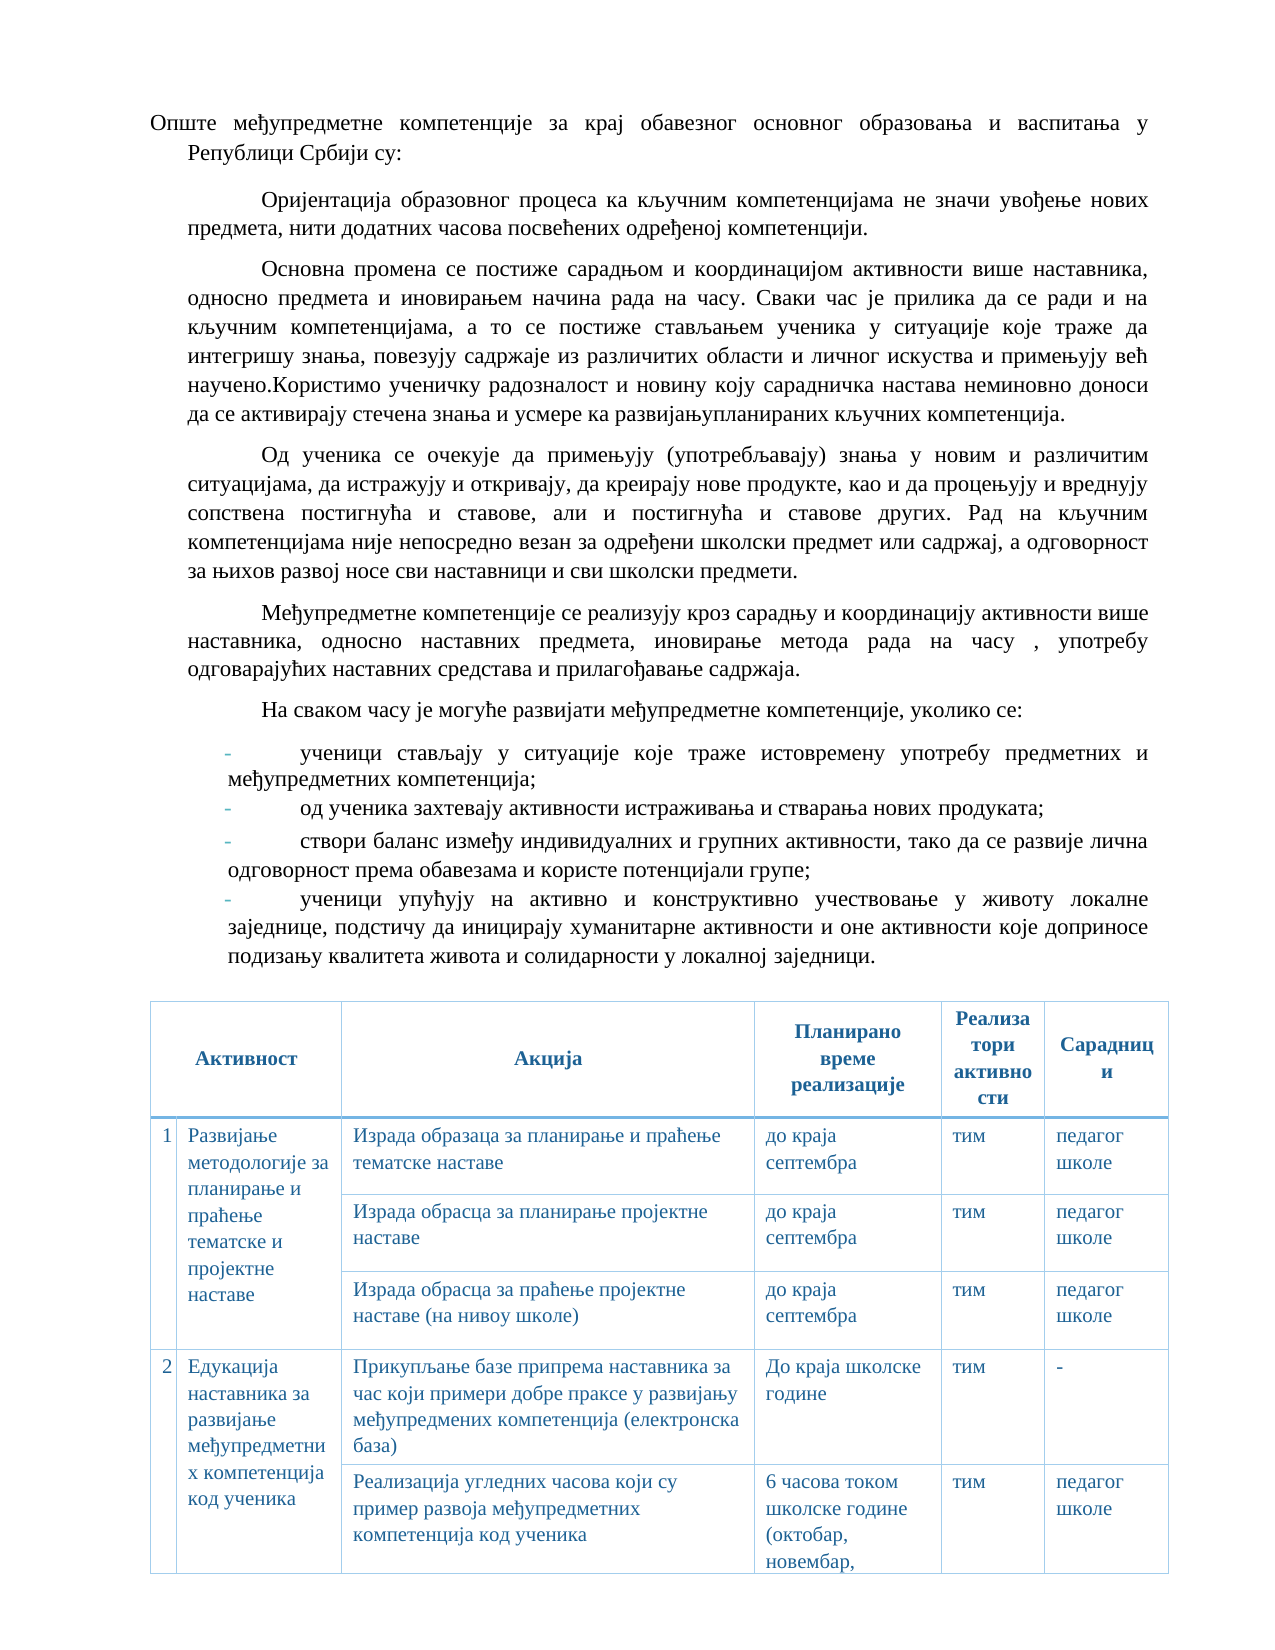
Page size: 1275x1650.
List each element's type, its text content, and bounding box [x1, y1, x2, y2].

text Основна промена се постиже сарадњом и координацијом активности више наставника, односно предмета и иновирањем начина рада на часу. Сваки час је прилика да се ради и на кључним компетенцијама, а то се постиже стављањем ученика у ситуације које траже да интегришу знања, повезују садржаје из различитих области и личног искуства и примењују већ научено.Користимо ученичку радозналост и новину коју сарадничка настава неминовно доноси да се активирају стечена знања и усмере ка развијањупланираних кључних компетенција. [187, 255, 1150, 426]
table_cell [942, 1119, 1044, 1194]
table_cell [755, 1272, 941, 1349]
text На сваком часу је могуће развијати међупредметне компетенције, уколико се: [187, 696, 1150, 723]
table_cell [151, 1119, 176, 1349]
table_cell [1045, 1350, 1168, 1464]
list од ученика захтевају активности истраживања и стварања нових продуката; [224, 794, 1150, 821]
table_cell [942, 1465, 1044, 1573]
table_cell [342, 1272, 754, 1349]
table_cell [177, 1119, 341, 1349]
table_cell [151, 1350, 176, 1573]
text Оријентација образовног процеса ка кључним компетенцијамa не значи увођење нових предмета, нити додатних часова посвећених одређеној компетенцији. [187, 186, 1150, 240]
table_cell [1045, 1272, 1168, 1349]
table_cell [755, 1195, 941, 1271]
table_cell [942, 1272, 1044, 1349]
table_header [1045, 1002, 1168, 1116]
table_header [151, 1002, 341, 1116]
list ученици стављају у ситуације које траже истовремену употребу предметних и међупредметних компетенција; [224, 739, 1150, 792]
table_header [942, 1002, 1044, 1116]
list створи баланс између индивидуалних и групних активности, тако да се развије лична одговорност према обавезама и користе потенцијали групе; [224, 827, 1150, 882]
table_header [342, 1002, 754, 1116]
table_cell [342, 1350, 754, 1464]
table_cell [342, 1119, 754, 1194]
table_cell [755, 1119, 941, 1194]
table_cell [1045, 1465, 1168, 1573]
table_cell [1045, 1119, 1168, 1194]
text Опште међупредметне компетенције за крај обавезног основног образовања и васпитања у Републици Србији су: [150, 109, 1150, 166]
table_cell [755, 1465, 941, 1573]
text Међупредметне компетенције се реализују кроз сарадњу и координацију активности више наставника, односно наставних предмета, иновирање метода рада на часу , употребу одговарајућих наставних средстава и прилагођавање садржаја. [187, 598, 1150, 682]
list ученици упућују на активно и конструктивно учествовање у животу локалне заједнице, подстичу да иницирају хуманитарне активности и оне активности које доприносе подизању квалитета живота и солидарности у локалној заједници. [224, 885, 1150, 968]
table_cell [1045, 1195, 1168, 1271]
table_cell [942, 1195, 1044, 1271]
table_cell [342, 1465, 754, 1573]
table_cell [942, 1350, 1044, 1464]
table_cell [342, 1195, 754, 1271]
text Од ученика се очекује да примењују (употребљавају) знања у новим и различитим ситуацијама, да истражују и откривају, да креирају нове продукте, као и да процењују и вреднују сопствена постигнућа и ставове, али и постигнућа и ставове других. Рад на кључним компетенцијама није непосредно везан за одређени школски предмет или садржај, а одговорност за њихов развој носе сви наставници и сви школски предмети. [187, 441, 1150, 583]
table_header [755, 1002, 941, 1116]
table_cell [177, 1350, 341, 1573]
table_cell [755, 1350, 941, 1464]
